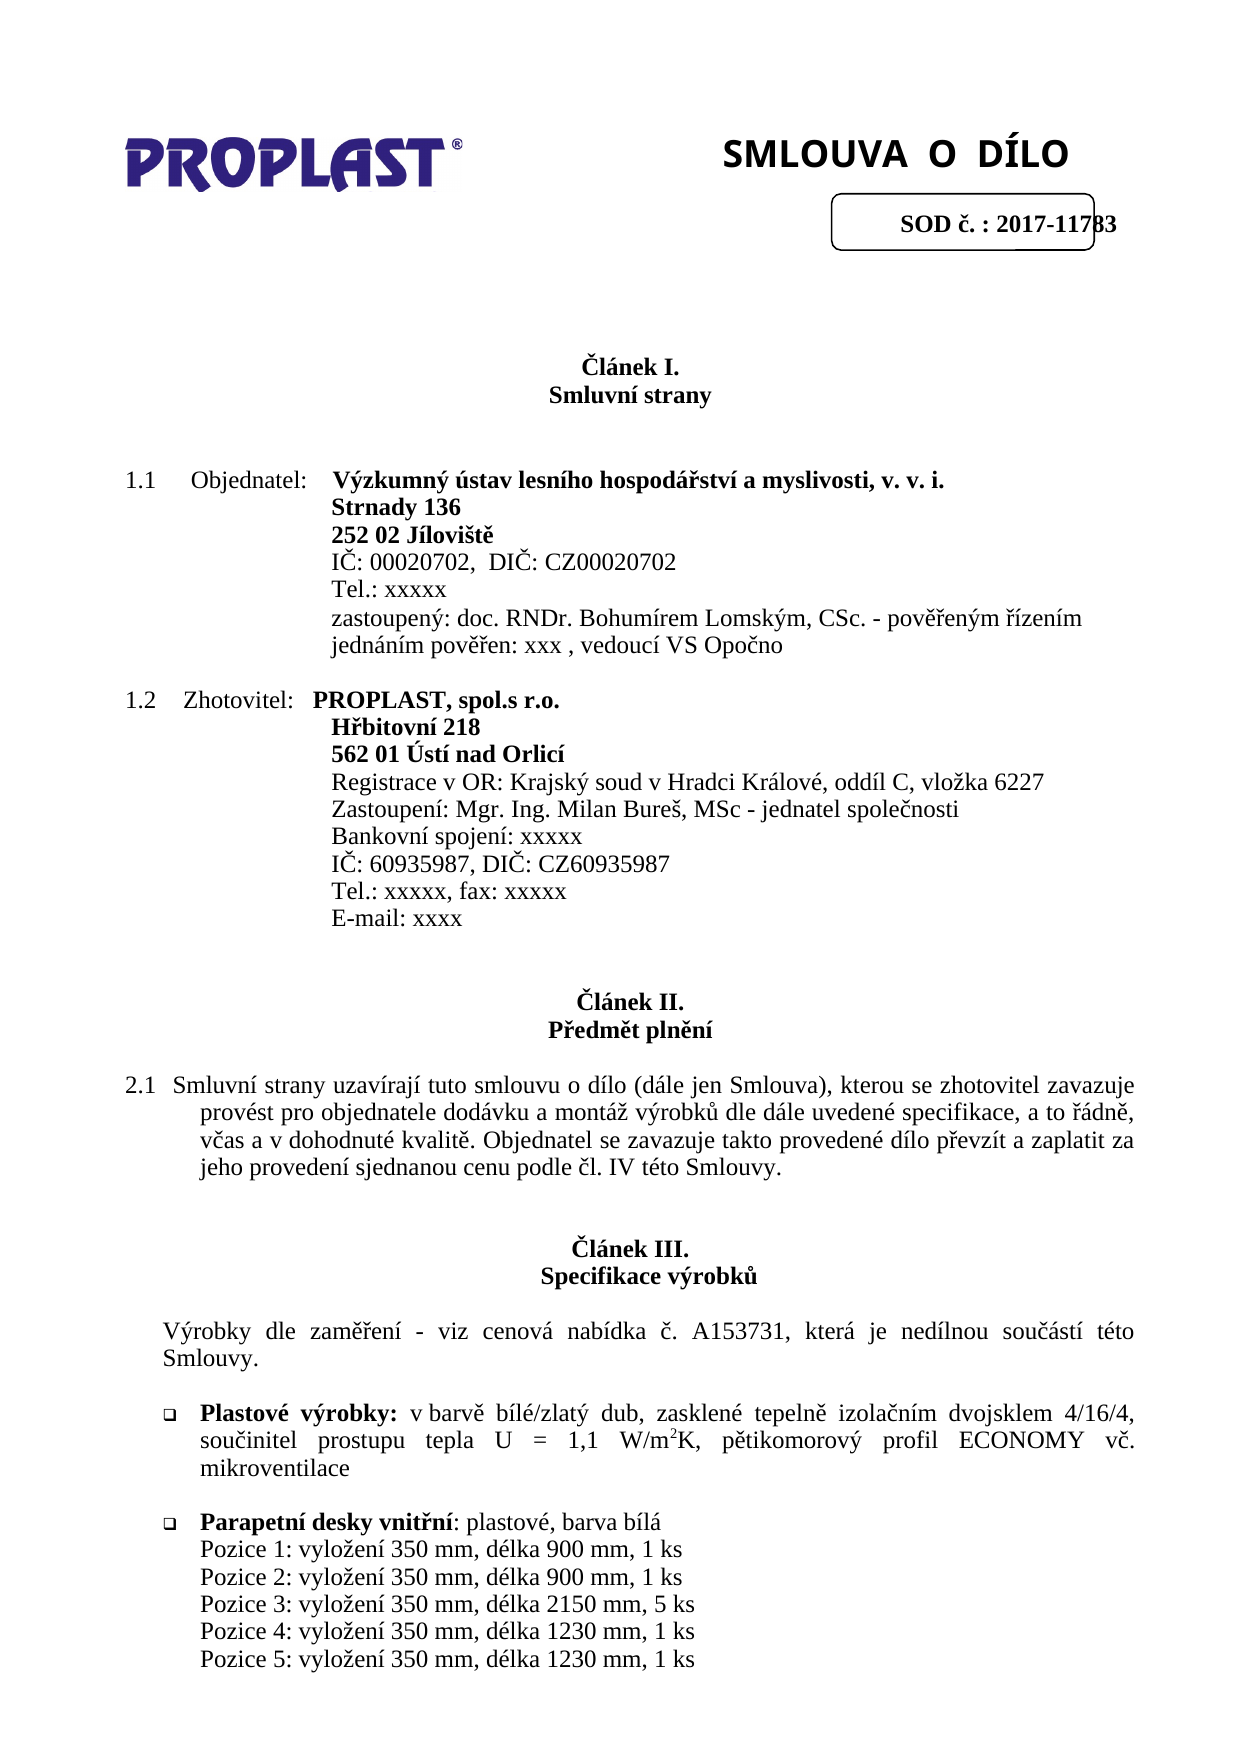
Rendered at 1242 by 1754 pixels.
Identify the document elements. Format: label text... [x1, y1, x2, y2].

text Registrace v OR: Krajský soud v Hradci Králové, oddíl C, vložka 6227 [125, 768, 1135, 796]
text Výrobky dle zaměření - viz cenová nabídka č. A153731, která je nedílnou součástí této Smlouvy. [162, 1317, 1135, 1372]
text IČ: 60935987, DIČ: CZ60935987 [125, 850, 1135, 877]
text Článek III. [125, 1236, 1135, 1263]
text Hřbitovní 218 [125, 714, 1135, 741]
text Článek II. [125, 987, 1135, 1015]
text Pozice 1: vyložení 350 mm, délka 900 mm, 1 ks [200, 1536, 1135, 1563]
text 562 01 Ústí nad Orlicí [125, 741, 1135, 768]
list Parapetní desky vnitřní: plastové, barva bílá [162, 1509, 1135, 1536]
text Zastoupení: Mgr. Ing. Milan Bureš, MSc - jednatel společnosti [125, 796, 1135, 823]
text Pozice 4: vyložení 350 mm, délka 1230 mm, 1 ks [200, 1618, 1135, 1645]
text Tel.: xxxxx [125, 576, 1135, 603]
subtitle Předmět plnění [125, 1015, 1135, 1044]
text zastoupený: doc. RNDr. Bohumírem Lomským, CSc. - pověřeným řízením [125, 603, 1135, 632]
list Objednatel: Výzkumný ústav lesního hospodářství a myslivosti, v. v. i. [125, 465, 1135, 494]
text 252 02 Jíloviště [125, 521, 1135, 548]
text E-mail: xxxx [125, 905, 1135, 932]
list Plastové výrobky: v barvě bílé/zlatý dub, zasklené tepelně izolačním dvojsklem 4/16/4, součinitel prostupu tepla U = 1,1 W/m2K, pětikomorový profil ECONOMY vč. mikroventilace [162, 1399, 1135, 1481]
text Bankovní spojení: xxxxx [125, 823, 1135, 850]
list Smluvní strany uzavírají tuto smlouvu o dílo (dále jen Smlouva), kterou se zhotovitel zavazuje provést pro objednatele dodávku a montáž výrobků dle dále uvedené specifikace, a to řádně, včas a v dohodnuté kvalitě. Objednatel se zavazuje takto provedené dílo převzít a zaplatit za jeho provedení sjednanou cenu podle čl. IV této Smlouvy. [125, 1071, 1135, 1181]
text Pozice 3: vyložení 350 mm, délka 2150 mm, 5 ks [200, 1591, 1135, 1618]
text Tel.: xxxxx, fax: xxxxx [125, 877, 1135, 905]
picture [125, 137, 463, 192]
list Zhotovitel: PROPLAST, spol.s r.o. [125, 686, 1135, 714]
text jednáním pověřen: xxx , vedoucí VS Opočno [125, 632, 1135, 659]
text Strnady 136 [125, 494, 1135, 521]
subtitle Smluvní strany [125, 380, 1135, 409]
text IČ: 00020702, DIČ: CZ00020702 [125, 548, 1135, 576]
text SOD č. : 2017-11783 [125, 209, 1117, 238]
subtitle Specifikace výrobků [162, 1263, 1135, 1290]
text Pozice 5: vyložení 350 mm, délka 1230 mm, 1 ks [200, 1645, 1135, 1672]
text Článek I. [125, 352, 1135, 380]
text Pozice 2: vyložení 350 mm, délka 900 mm, 1 ks [200, 1563, 1135, 1591]
